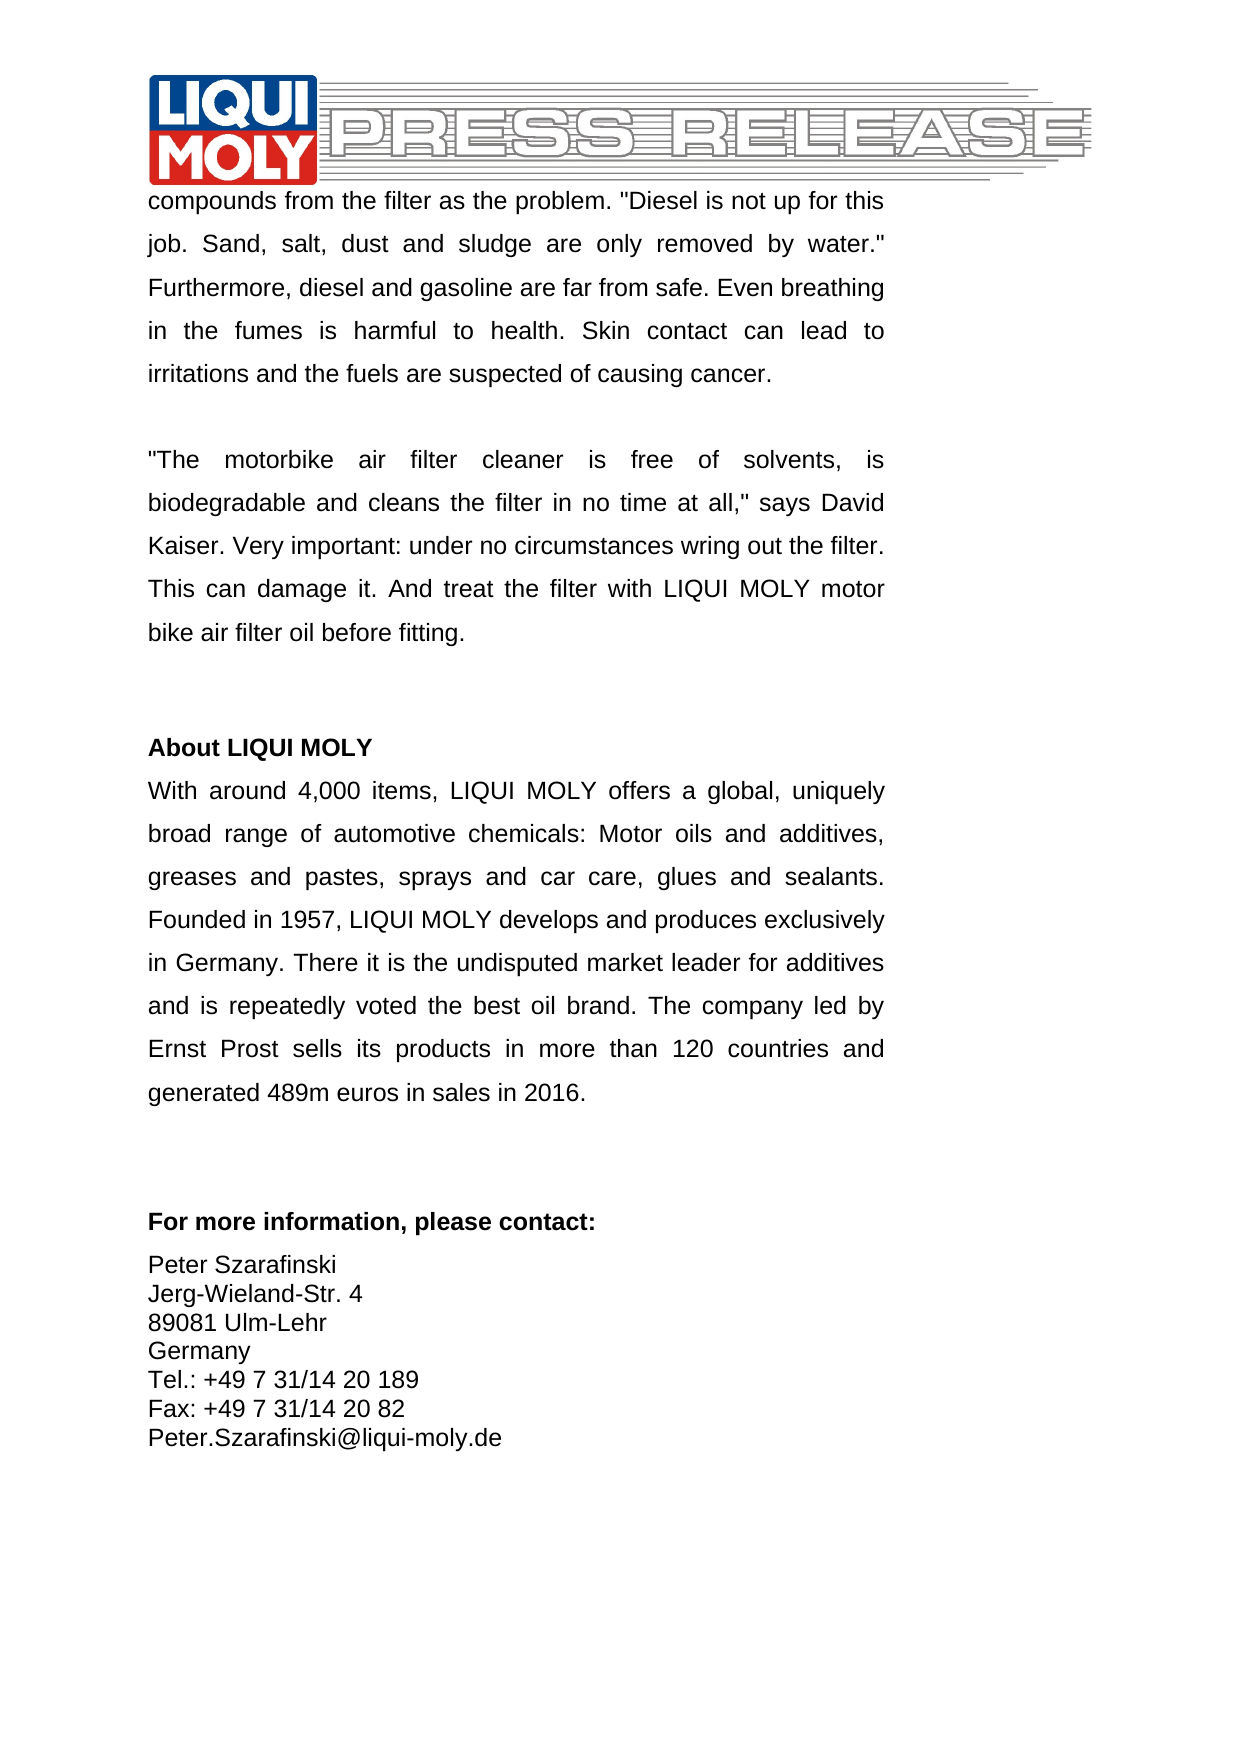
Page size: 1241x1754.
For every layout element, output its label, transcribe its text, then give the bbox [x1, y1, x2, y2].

text About LIQUI MOLY [148, 732, 901, 761]
text Peter.Szarafinski@liqui-moly.de [148, 1422, 1093, 1451]
text Tel.: +49 7 31/14 20 189 [148, 1365, 1093, 1394]
text Peter Szarafinski [148, 1250, 1093, 1279]
text Jerg-Wieland-Str. 4 [148, 1279, 1093, 1307]
text Germany [148, 1336, 1093, 1365]
text For more information, please contact: [148, 1207, 879, 1236]
text "The motorbike air filter cleaner is free of solvents, is biodegradable and cleans the filter in no time at all," says David Kaiser. Very important: under no circumstances wring out the filter. This can damage it. And treat the filter with LIQUI MOLY motor bike air filter oil before fitting. [148, 445, 886, 646]
text With around 4,000 items, LIQUI MOLY offers a global, uniquely broad range of automotive chemicals: Motor oils and additives, greases and pastes, sprays and car care, glues and sealants. Founded in 1957, LIQUI MOLY develops and produces exclusively in Germany. There it is the undisputed market leader for additives and is repeatedly voted the best oil brand. The company led by Ernst Prost sells its products in more than 120 countries and generated 489m euros in sales in 2016. [148, 776, 886, 1106]
text 89081 Ulm-Lehr [148, 1307, 1093, 1336]
picture [147, 73, 1092, 187]
text Fax: +49 7 31/14 20 82 [148, 1394, 1093, 1422]
